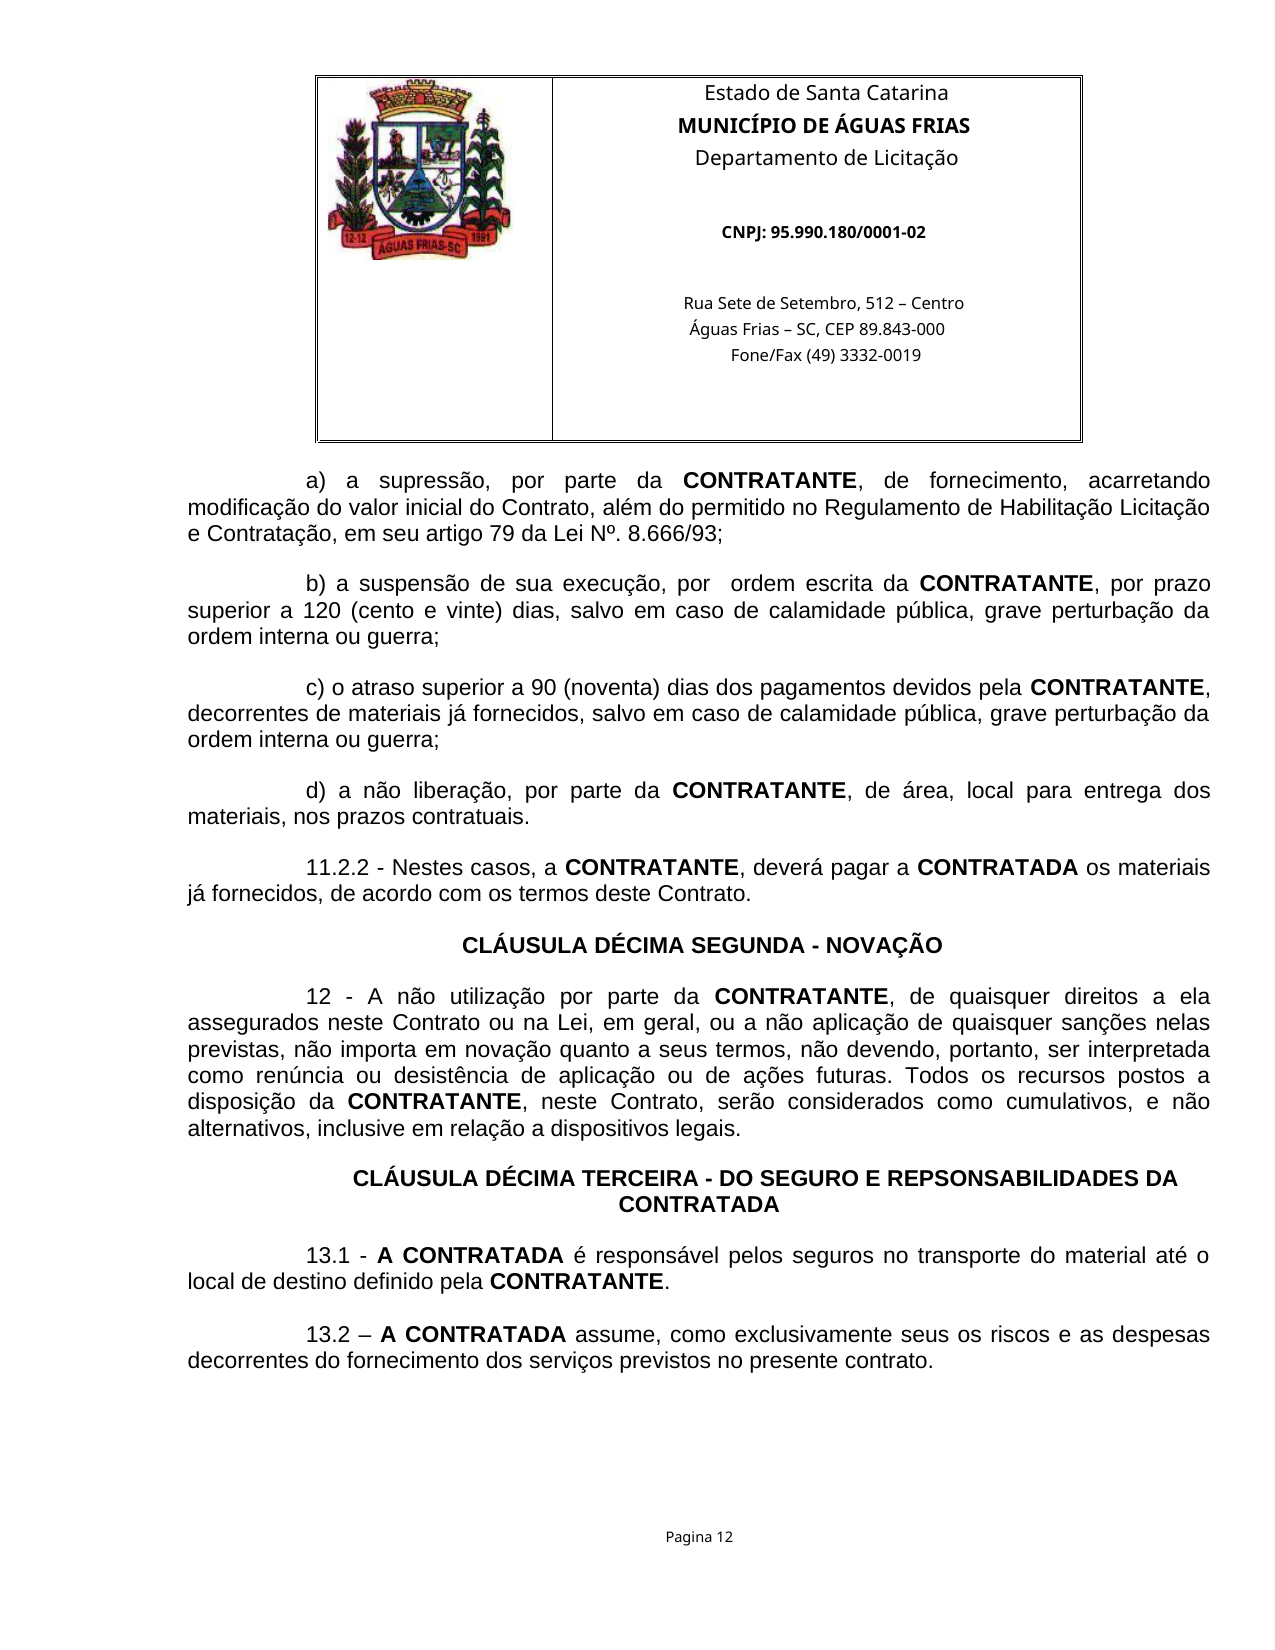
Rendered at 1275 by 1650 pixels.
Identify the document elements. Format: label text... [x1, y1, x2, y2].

text b) a suspensão de sua execução, por ordem escrita da CONTRATANTE, por prazo superior a 120 (cento e vinte) dias, salvo em caso de calamidade pública, grave perturbação da ordem interna ou guerra; [187, 570, 1211, 649]
text c) o atraso superior a 90 (noventa) dias dos pagamentos devidos pela CONTRATANTE, decorrentes de materiais já fornecidos, salvo em caso de calamidade pública, grave perturbação da ordem interna ou guerra; [187, 673, 1211, 753]
text CLÁUSULA DÉCIMA SEGUNDA - NOVAÇÃO [187, 932, 1211, 959]
text 13.1 - A CONTRATADA é responsável pelos seguros no transporte do material até o local de destino definido pela CONTRATANTE. [187, 1242, 1211, 1294]
text 13.2 – A CONTRATADA assume, como exclusivamente seus os riscos e as despesas decorrentes do fornecimento dos serviços previstos no presente contrato. [187, 1321, 1211, 1374]
text a) a supressão, por parte da CONTRATANTE, de fornecimento, acarretando modificação do valor inicial do Contrato, além do permitido no Regulamento de Habilitação Licitação e Contratação, em seu artigo 79 da Lei Nº. 8.666/93; [187, 467, 1211, 546]
picture [327, 78, 514, 260]
text CLÁUSULA DÉCIMA TERCEIRA - DO SEGURO E REPSONSABILIDADES DA CONTRATADA [187, 1165, 1211, 1218]
text d) a não liberação, por parte da CONTRATANTE, de área, local para entrega dos materiais, nos prazos contratuais. [187, 777, 1211, 829]
text 11.2.2 - Nestes casos, a CONTRATANTE, deverá pagar a CONTRATADA os materiais já fornecidos, de acordo com os termos deste Contrato. [187, 853, 1211, 906]
text 12 - A não utilização por parte da CONTRATANTE, de quaisquer direitos a ela assegurados neste Contrato ou na Lei, em geral, ou a não aplicação de quaisquer sanções nelas previstas, não importa em novação quanto a seus termos, não devendo, portanto, ser interpretada como renúncia ou desistência de aplicação ou de ações futuras. Todos os recursos postos a disposição da CONTRATANTE, neste Contrato, serão considerados como cumulativos, e não alternativos, inclusive em relação a dispositivos legais. [187, 983, 1211, 1141]
